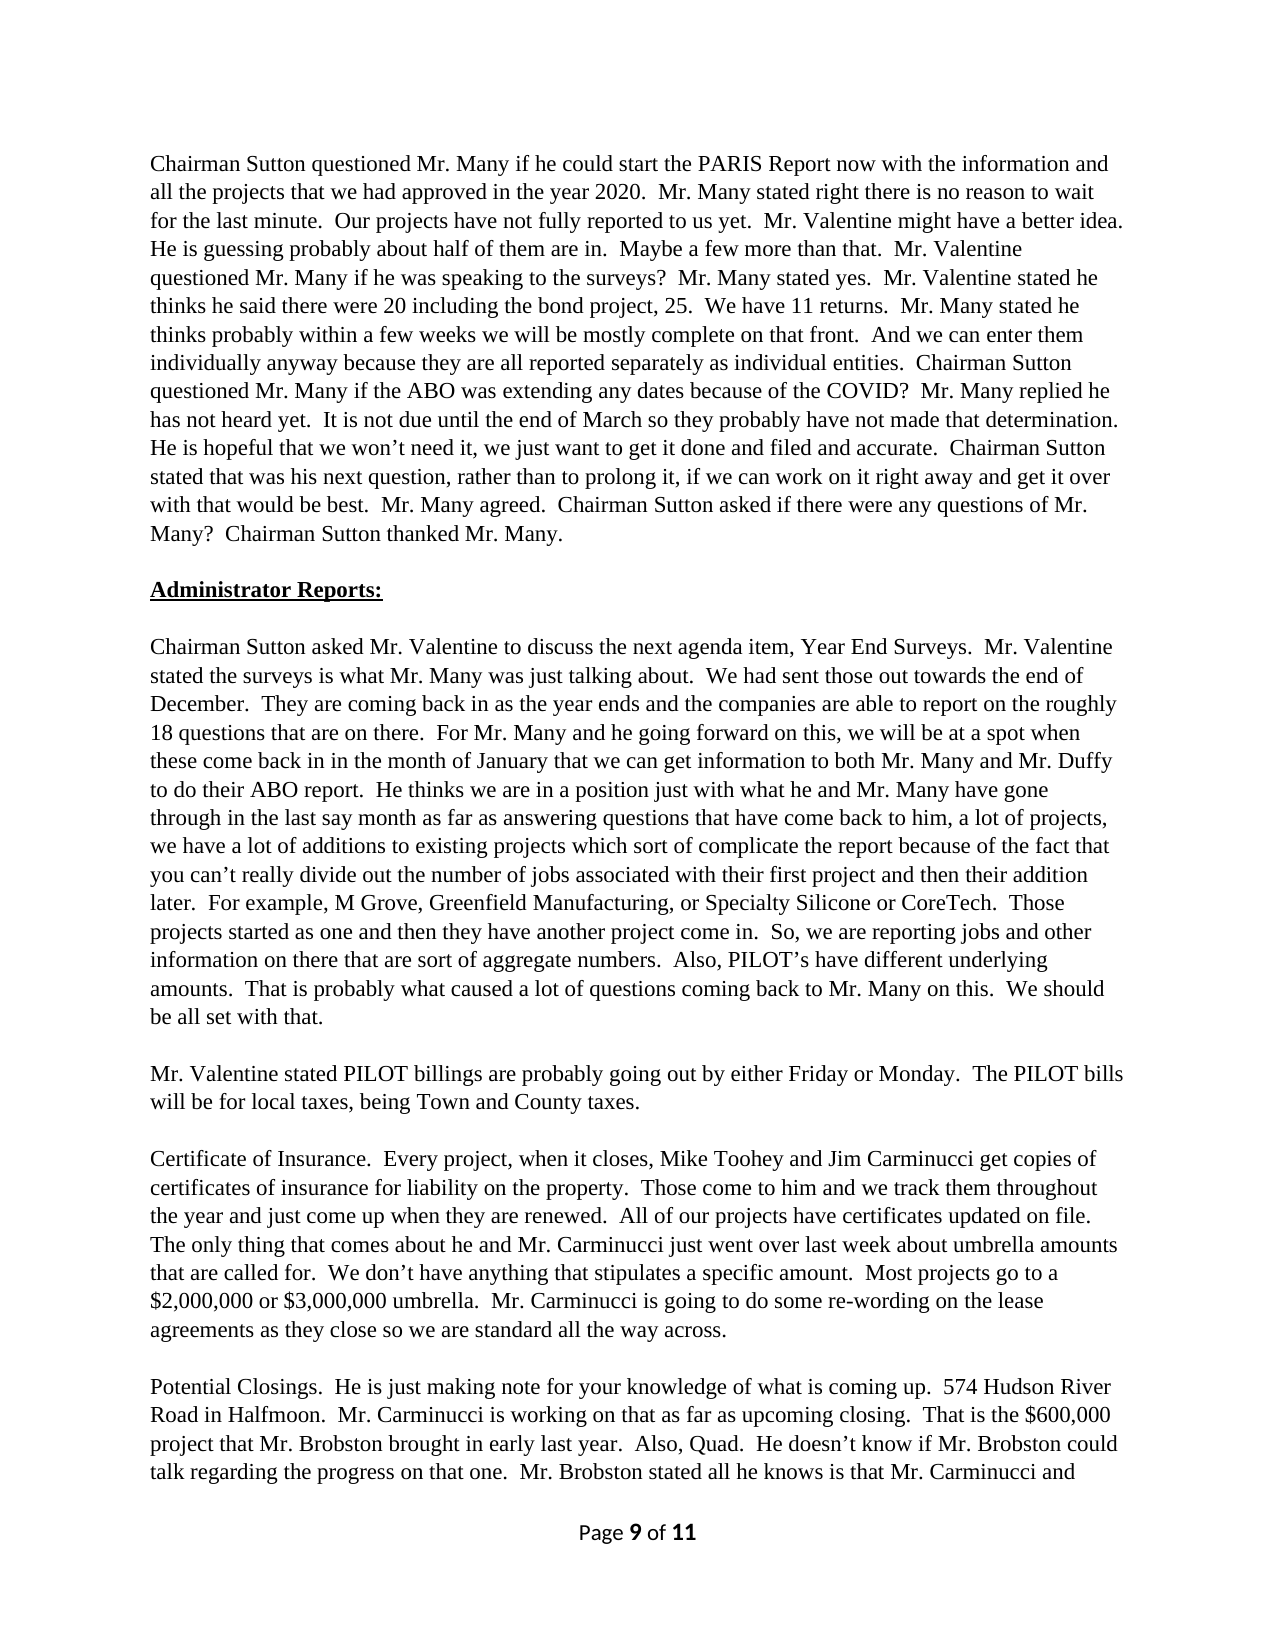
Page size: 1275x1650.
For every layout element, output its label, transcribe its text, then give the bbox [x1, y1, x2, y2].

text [150, 1373, 1125, 1484]
text Mr. Valentine stated PILOT billings are probably going out by either Friday or Monday. The PILOT bills will be for local taxes, being Town and County taxes. [150, 1060, 1125, 1115]
text Administrator Reports: [150, 577, 1125, 603]
text Chairman Sutton asked Mr. Valentine to discuss the next agenda item, Year End Surveys. Mr. Valentine stated the surveys is what Mr. Many was just talking about. We had sent those out towards the end of December. They are coming back in as the year ends and the companies are able to report on the roughly 18 questions that are on there. For Mr. Many and he going forward on this, we will be at a spot when these come back in in the month of January that we can get information to both Mr. Many and Mr. Duffy to do their ABO report. He thinks we are in a position just with what he and Mr. Many have gone through in the last say month as far as answering questions that have come back to him, a lot of projects, we have a lot of additions to existing projects which sort of complicate the report because of the fact that you can’t really divide out the number of jobs associated with their first project and then their addition later. For example, M Grove, Greenfield Manufacturing, or Specialty Silicone or CoreTech. Those projects started as one and then they have another project come in. So, we are reporting jobs and other information on there that are sort of aggregate numbers. Also, PILOT’s have different underlying amounts. That is probably what caused a lot of questions coming back to Mr. Many on this. We should be all set with that. [150, 633, 1125, 1029]
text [150, 150, 1125, 546]
text Certificate of Insurance. Every project, when it closes, Mike Toohey and Jim Carminucci get copies of certificates of insurance for liability on the property. Those come to him and we track them throughout the year and just come up when they are renewed. All of our projects have certificates updated on file. The only thing that comes about he and Mr. Carminucci just went over last week about umbrella amounts that are called for. We don’t have anything that stipulates a specific amount. Most projects go to a $2,000,000 or $3,000,000 umbrella. Mr. Carminucci is going to do some re-wording on the lease agreements as they close so we are standard all the way across. [150, 1145, 1125, 1342]
